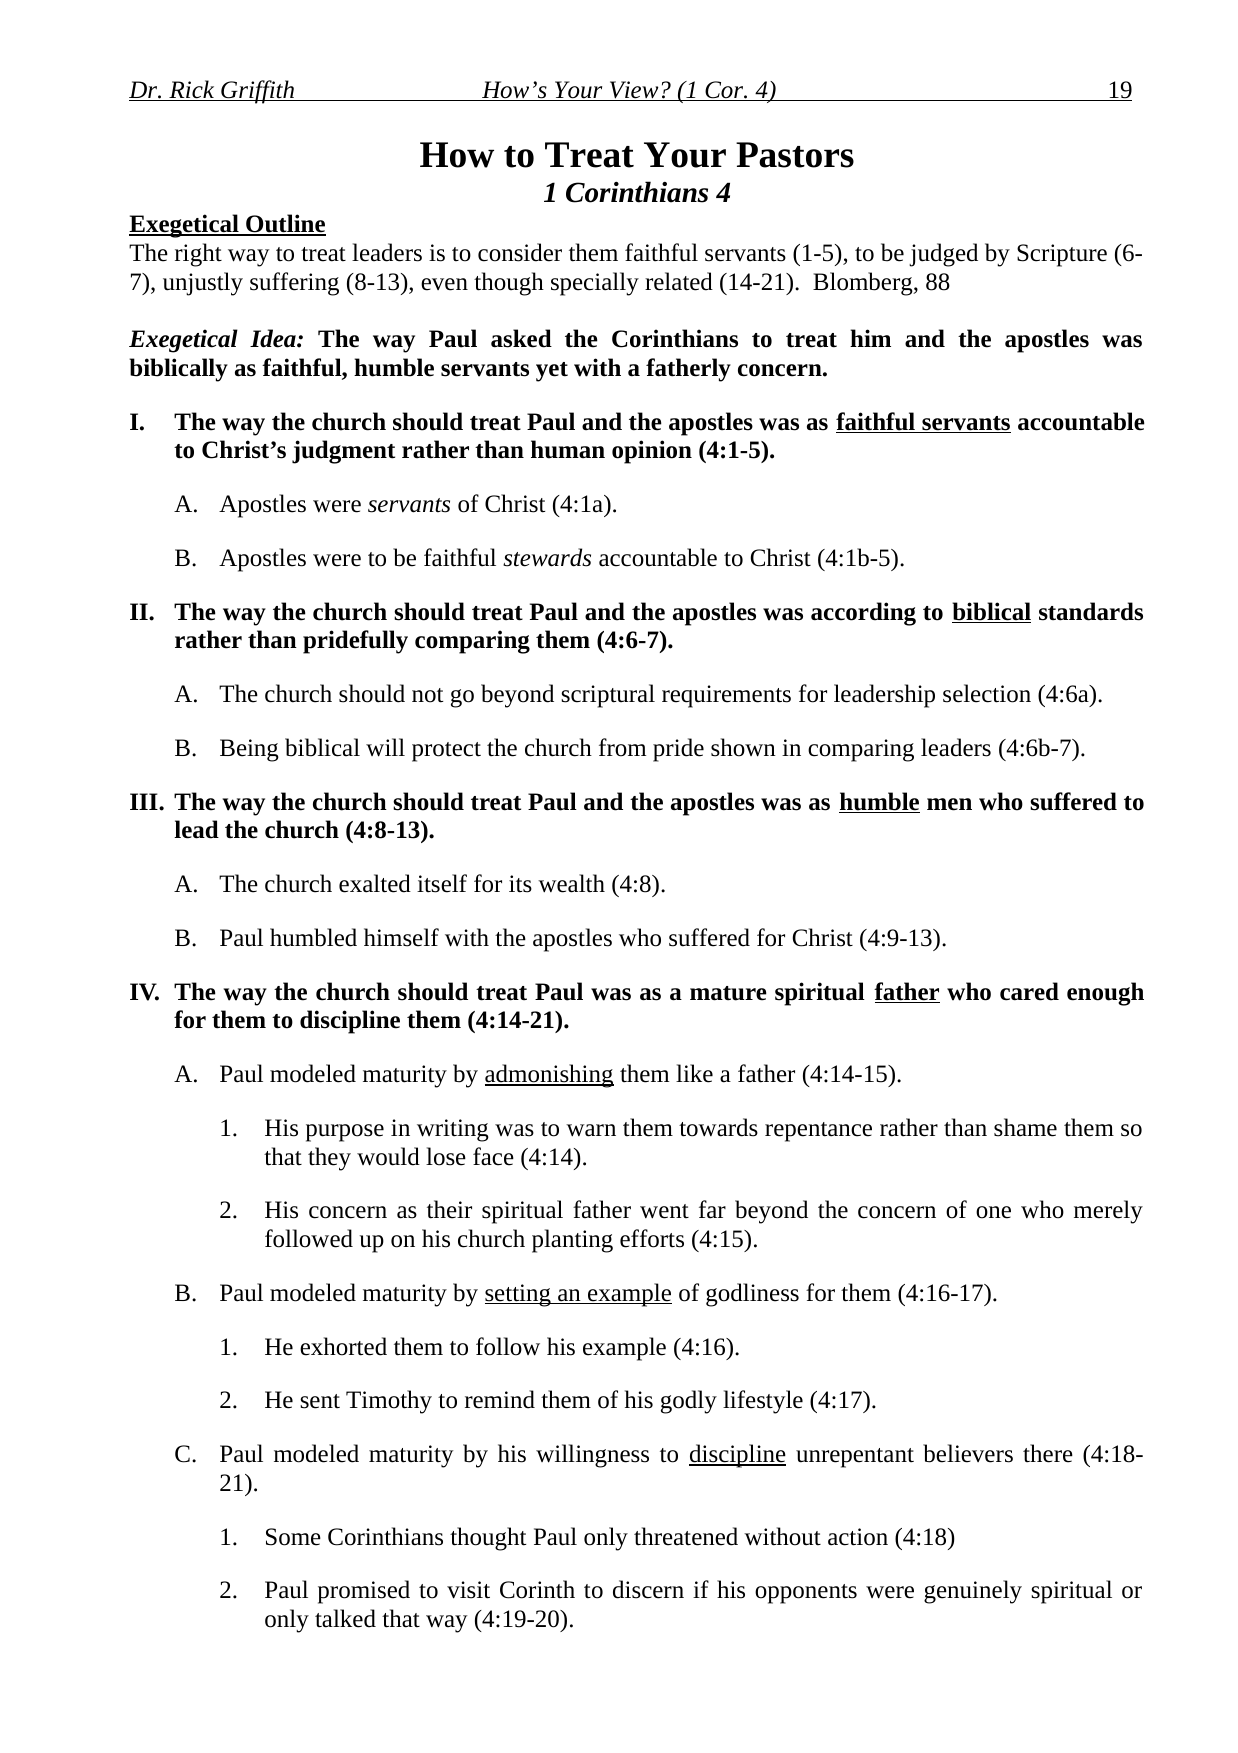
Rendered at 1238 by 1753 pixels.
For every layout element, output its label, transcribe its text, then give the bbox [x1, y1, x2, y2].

text How to Treat Your Pastors [129, 132, 1145, 176]
subtitle He sent Timothy to remind them of his godly lifestyle (4:17). [219, 1385, 1144, 1414]
subtitle Some Corinthians thought Paul only threatened without action (4:18) [219, 1522, 1144, 1550]
subtitle Being biblical will protect the church from pride shown in comparing leaders (4:6b-7). [174, 733, 1144, 762]
subtitle He exhorted them to follow his example (4:16). [219, 1332, 1144, 1360]
subtitle Paul promised to visit Corinth to discern if his opponents were genuinely spiritual or only talked that way (4:19-20). [219, 1575, 1144, 1633]
text 1 Corinthians 4 [129, 176, 1145, 209]
subtitle Paul modeled maturity by his willingness to discipline unrepentant believers there (4:18-21). [174, 1439, 1144, 1497]
subtitle Apostles were to be faithful stewards accountable to Christ (4:1b-5). [174, 543, 1145, 572]
subtitle IV. The way the church should treat Paul was as a mature spiritual father who cared enough for them to discipline them (4:14-21). [129, 977, 1145, 1034]
subtitle The church should not go beyond scriptural requirements for leadership selection (4:6a). [174, 679, 1144, 708]
subtitle His concern as their spiritual father went far beyond the concern of one who merely followed up on his church planting efforts (4:15). [219, 1195, 1144, 1253]
subtitle The church exalted itself for its wealth (4:8). [174, 869, 1145, 898]
subtitle Paul humbled himself with the apostles who suffered for Christ (4:9-13). [174, 923, 1145, 952]
subtitle II. The way the church should treat Paul and the apostles was according to biblical standards rather than pridefully comparing them (4:6-7). [129, 597, 1144, 654]
subtitle His purpose in writing was to warn them towards repentance rather than shame them so that they would lose face (4:14). [219, 1113, 1144, 1170]
subtitle III. The way the church should treat Paul and the apostles was as humble men who suffered to lead the church (4:8-13). [129, 787, 1145, 844]
subtitle Paul modeled maturity by setting an example of godliness for them (4:16-17). [174, 1278, 1144, 1307]
subtitle Apostles were servants of Christ (4:1a). [174, 489, 1145, 518]
subtitle Paul modeled maturity by admonishing them like a father (4:14-15). [174, 1059, 1144, 1088]
text Exegetical Idea: The way Paul asked the Corinthians to treat him and the apostles was biblically as faithful, humble servants yet with a fatherly concern. [129, 324, 1144, 382]
subtitle I. The way the church should treat Paul and the apostles was as faithful servants accountable to Christ’s judgment rather than human opinion (4:1-5). [129, 407, 1145, 464]
text The right way to treat leaders is to consider them faithful servants (1-5), to be judged by Scripture (6-7), unjustly suffering (8-13), even though specially related (14-21). Blomberg, 88 [129, 238, 1145, 295]
text Exegetical Outline [129, 209, 1145, 238]
